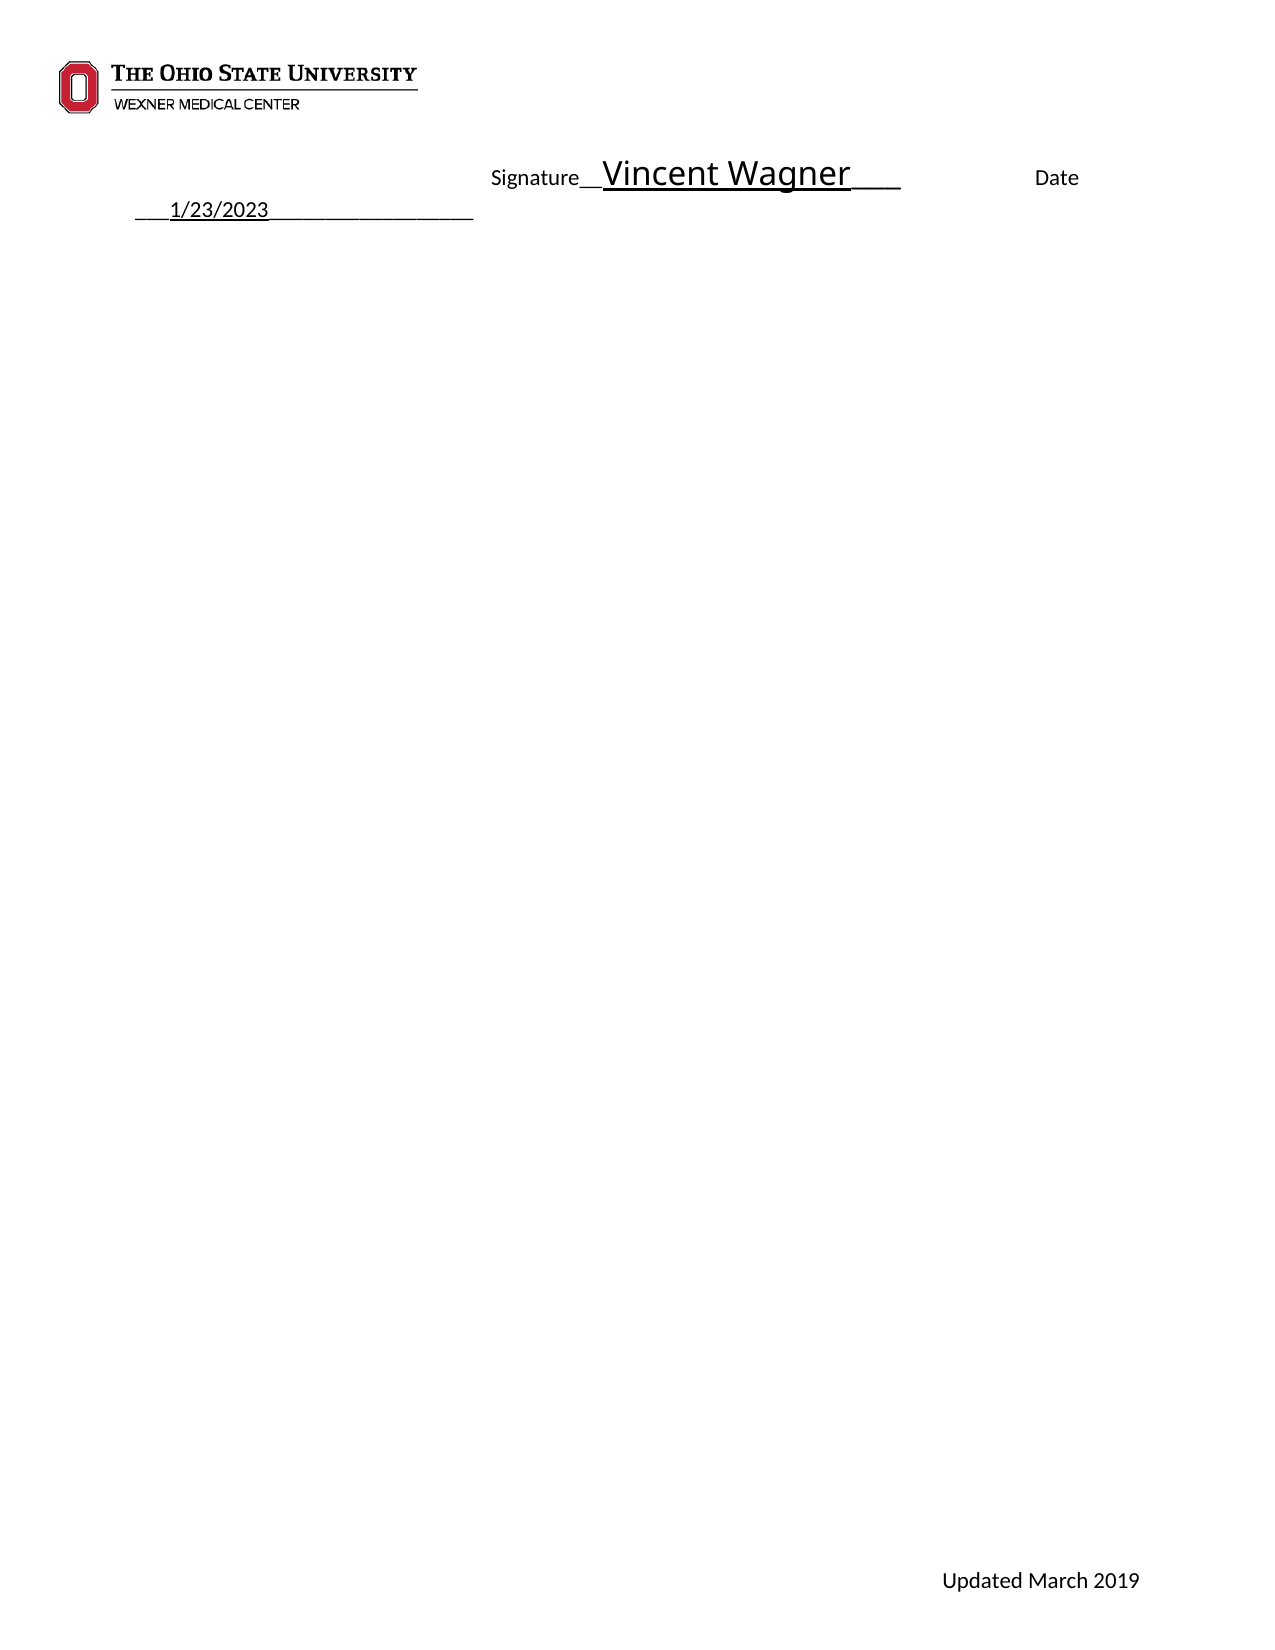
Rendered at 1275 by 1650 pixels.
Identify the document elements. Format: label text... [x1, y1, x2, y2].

picture [0, 0, 472, 173]
text Signature__Vincent Wagner___ Date ___1/23/2023__________________ [135, 150, 1140, 223]
